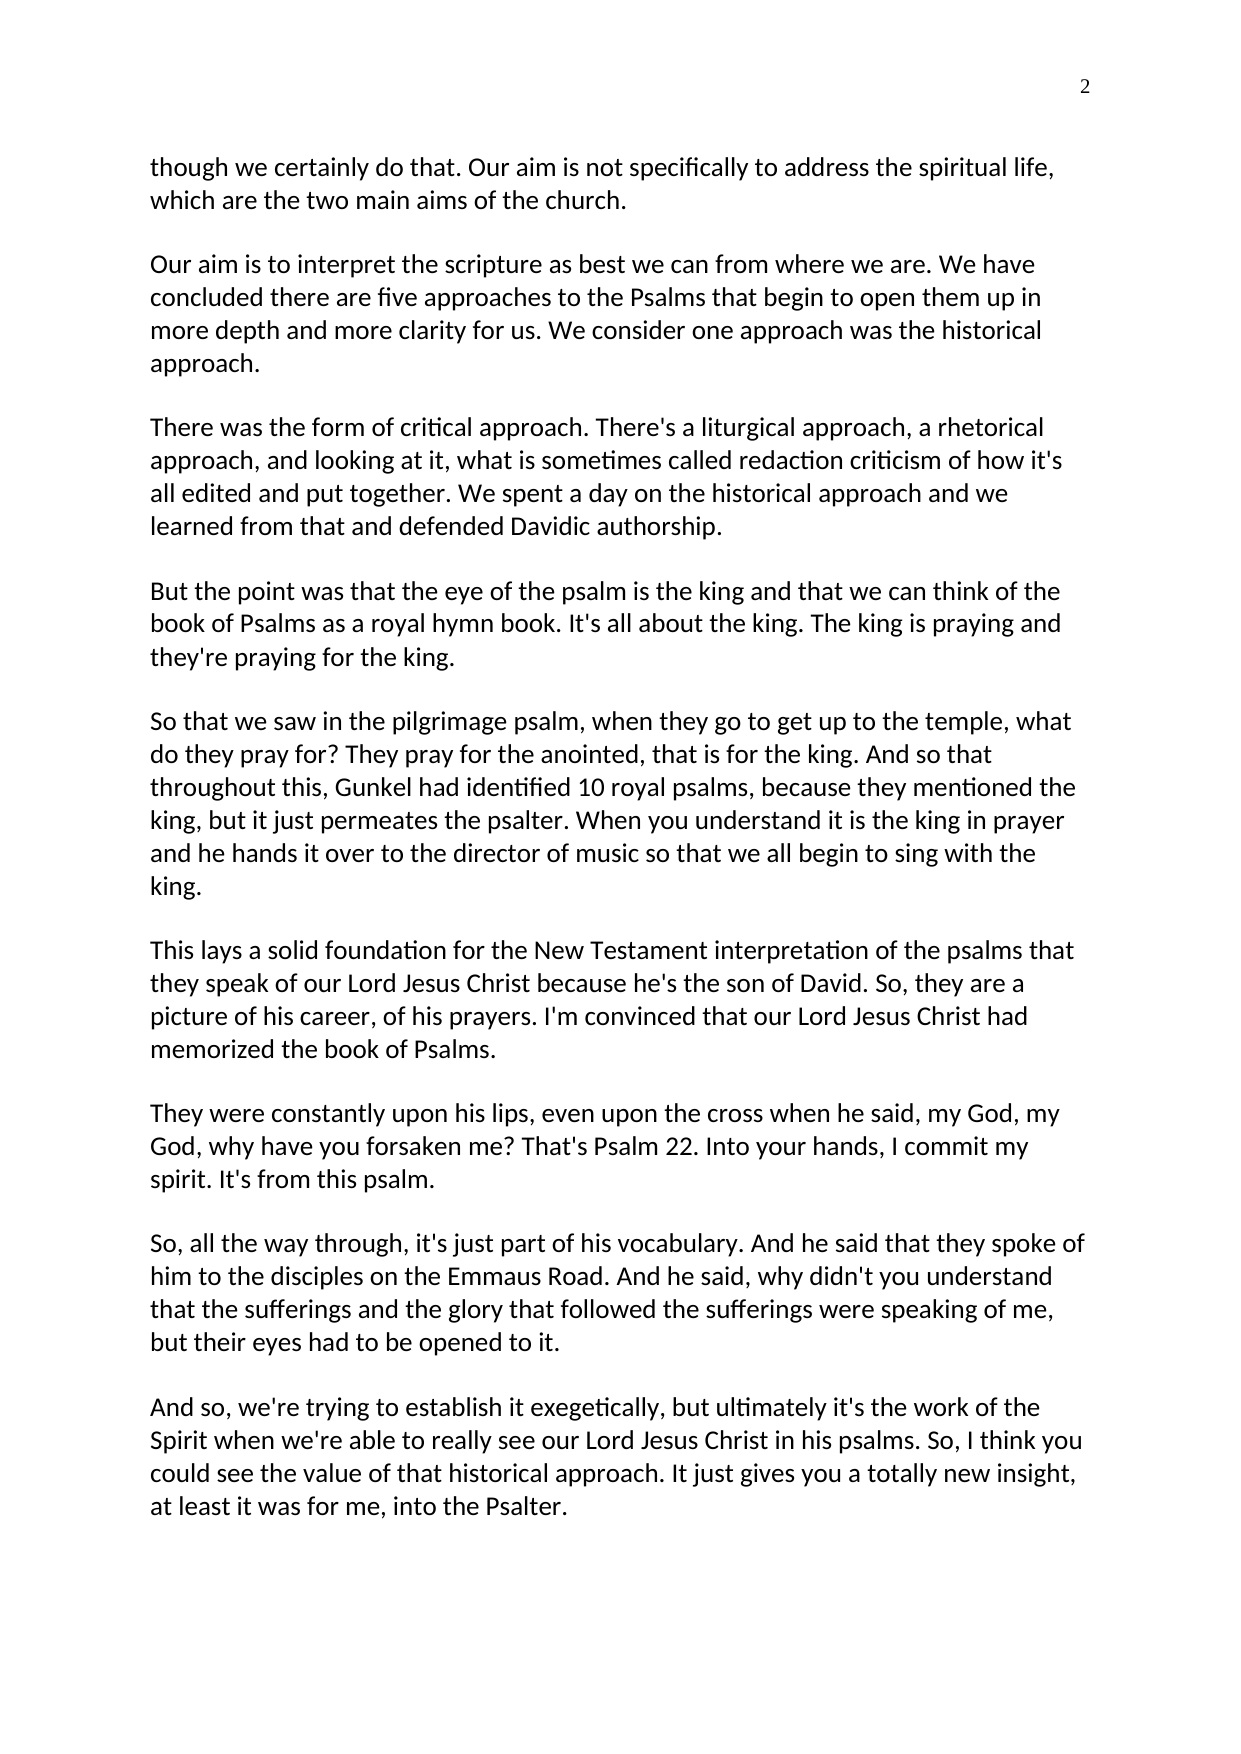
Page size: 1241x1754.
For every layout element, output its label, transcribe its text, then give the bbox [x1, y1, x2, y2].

text But the point was that the eye of the psalm is the king and that we can think of the book of Psalms as a royal hymn book. It's all about the king. The king is praying and they're praying for the king. [150, 574, 1090, 673]
text And so, we're trying to establish it exegetically, but ultimately it's the work of the Spirit when we're able to really see our Lord Jesus Christ in his psalms. So, I think you could see the value of that historical approach. It just gives you a totally new insight, at least it was for me, into the Psalter. [150, 1390, 1090, 1522]
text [150, 150, 1090, 216]
text This lays a solid foundation for the New Testament interpretation of the psalms that they speak of our Lord Jesus Christ because he's the son of David. So, they are a picture of his career, of his prayers. I'm convinced that our Lord Jesus Christ had memorized the book of Psalms. [150, 933, 1090, 1065]
text They were constantly upon his lips, even upon the cross when he said, my God, my God, why have you forsaken me? That's Psalm 22. Into your hands, I commit my spirit. It's from this psalm. [150, 1096, 1090, 1195]
text Our aim is to interpret the scripture as best we can from where we are. We have concluded there are five approaches to the Psalms that begin to open them up in more depth and more clarity for us. We consider one approach was the historical approach. [150, 247, 1090, 379]
text There was the form of critical approach. There's a liturgical approach, a rhetorical approach, and looking at it, what is sometimes called redaction criticism of how it's all edited and put together. We spent a day on the historical approach and we learned from that and defended Davidic authorship. [150, 410, 1090, 542]
text So, all the way through, it's just part of his vocabulary. And he said that they spoke of him to the disciples on the Emmaus Road. And he said, why didn't you understand that the sufferings and the glory that followed the sufferings were speaking of me, but their eyes had to be opened to it. [150, 1227, 1090, 1359]
text So that we saw in the pilgrimage psalm, when they go to get up to the temple, what do they pray for? They pray for the anointed, that is for the king. And so that throughout this, Gunkel had identified 10 royal psalms, because they mentioned the king, but it just permeates the psalter. When you understand it is the king in prayer and he hands it over to the director of music so that we all begin to sing with the king. [150, 704, 1090, 902]
